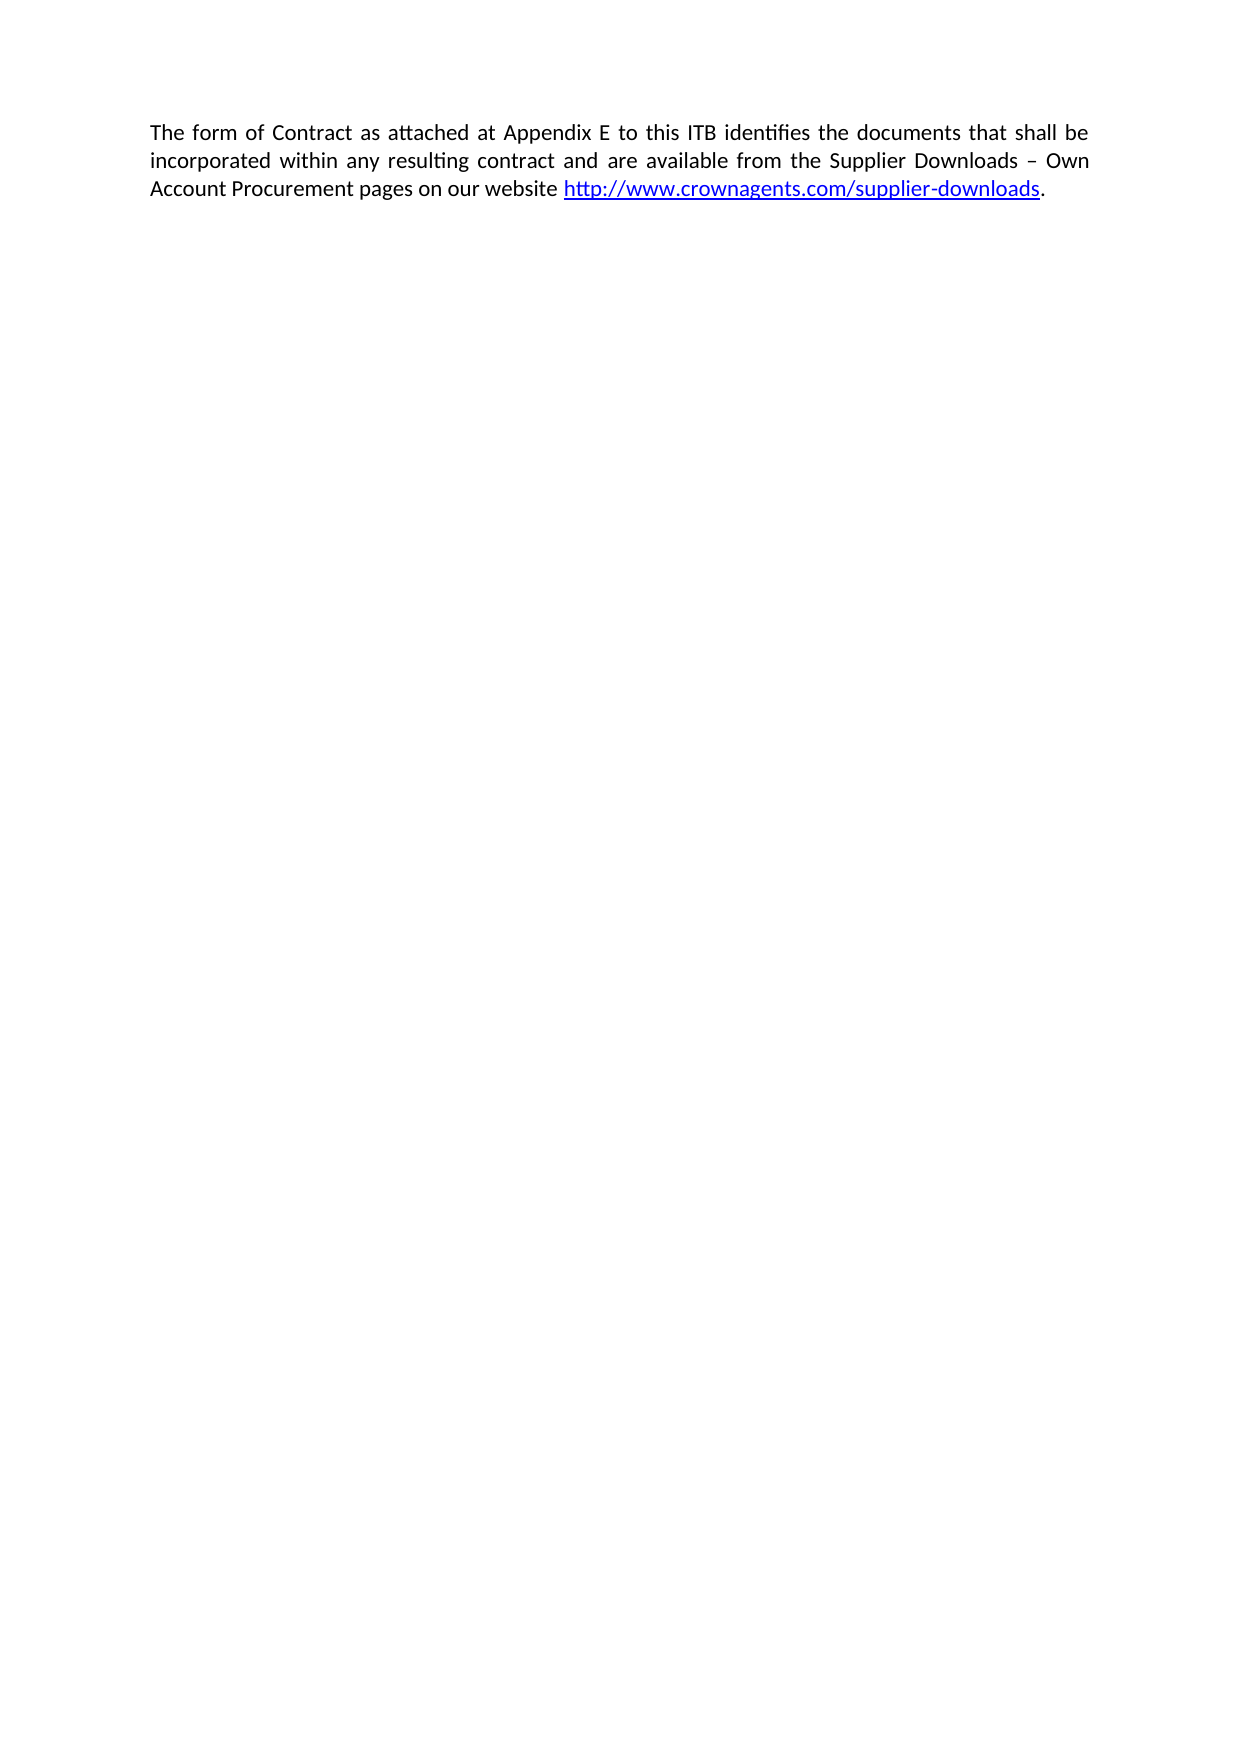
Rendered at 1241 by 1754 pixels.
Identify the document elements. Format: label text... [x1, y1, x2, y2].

text The form of Contract as attached at Appendix E to this ITB identifies the documents that shall be incorporated within any resulting contract and are available from the Supplier Downloads – Own Account Procurement pages on our website http://www.crownagents.com/supplier-downloads. [150, 118, 1090, 202]
